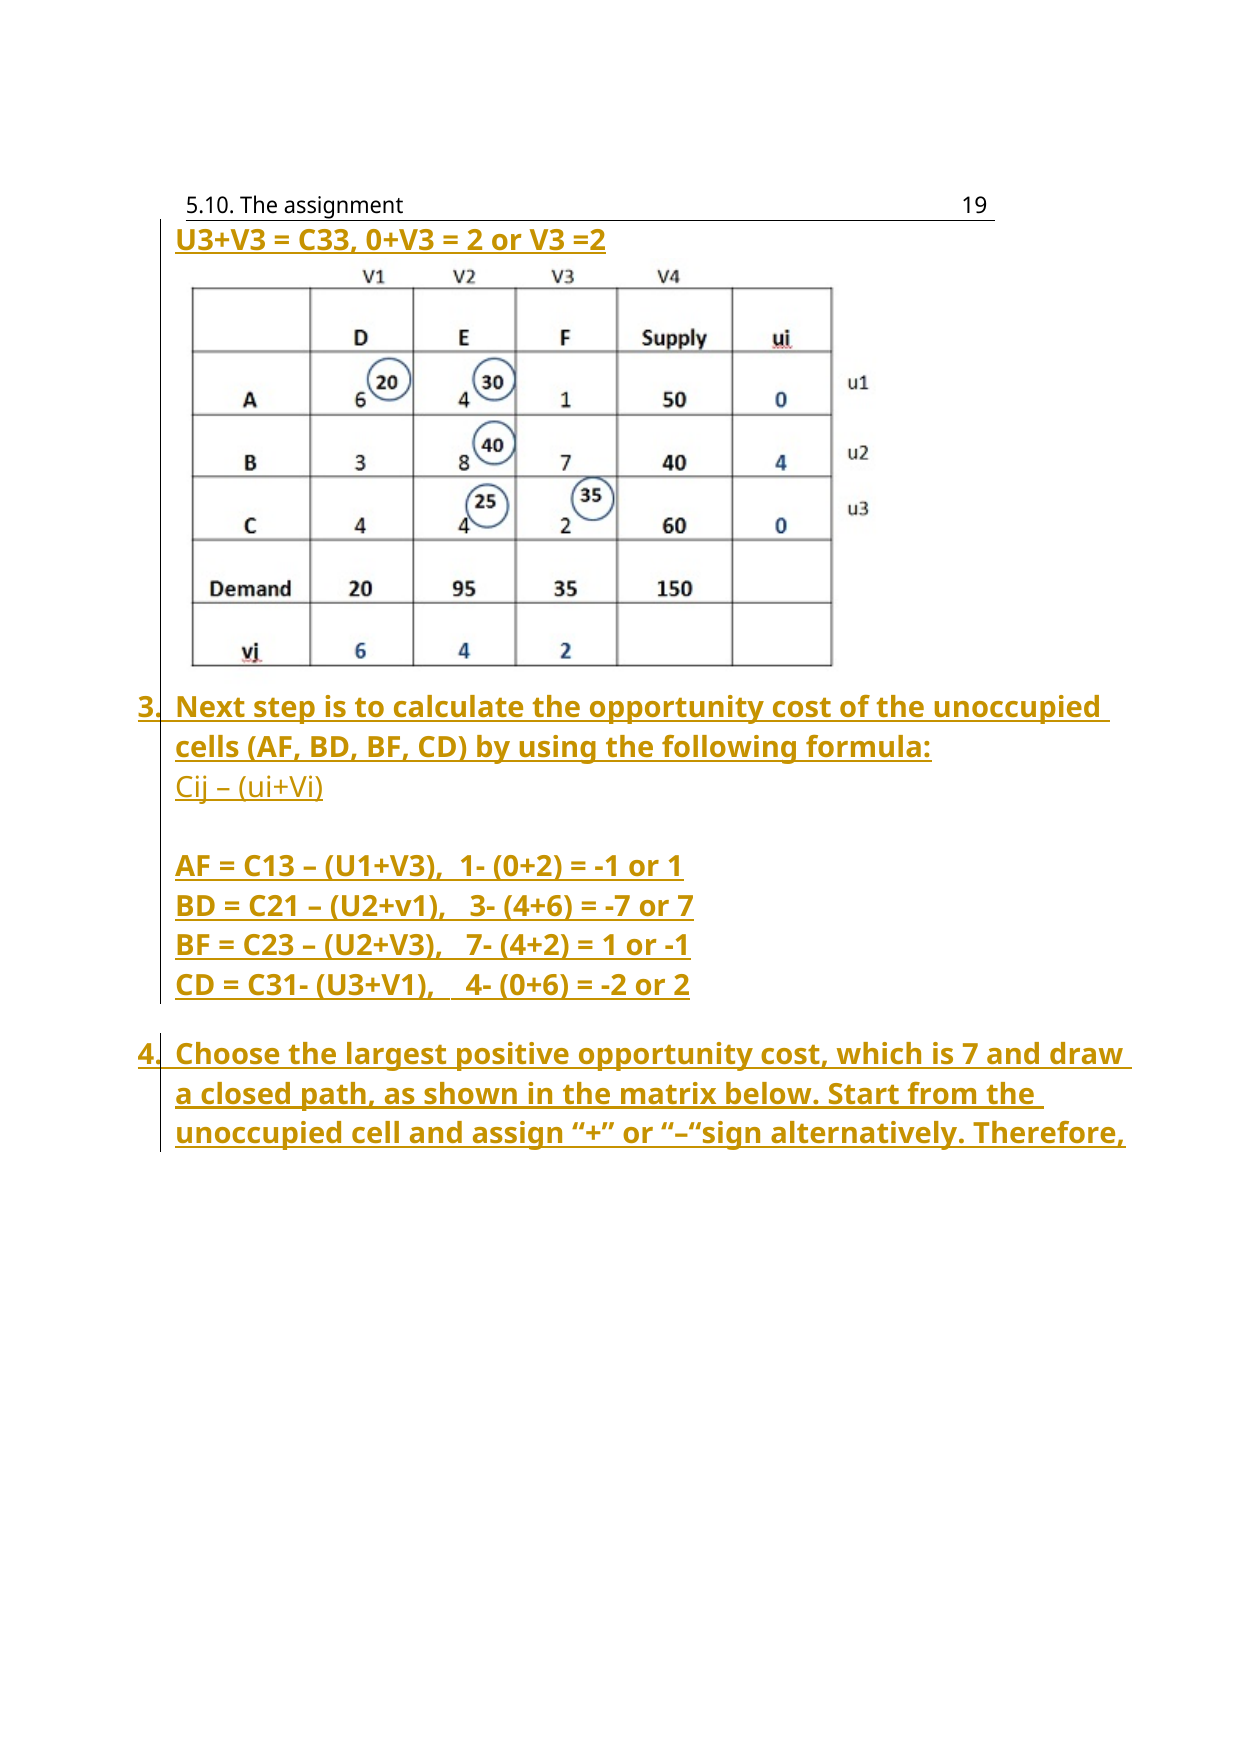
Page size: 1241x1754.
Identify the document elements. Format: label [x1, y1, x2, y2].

picture [175, 258, 879, 687]
